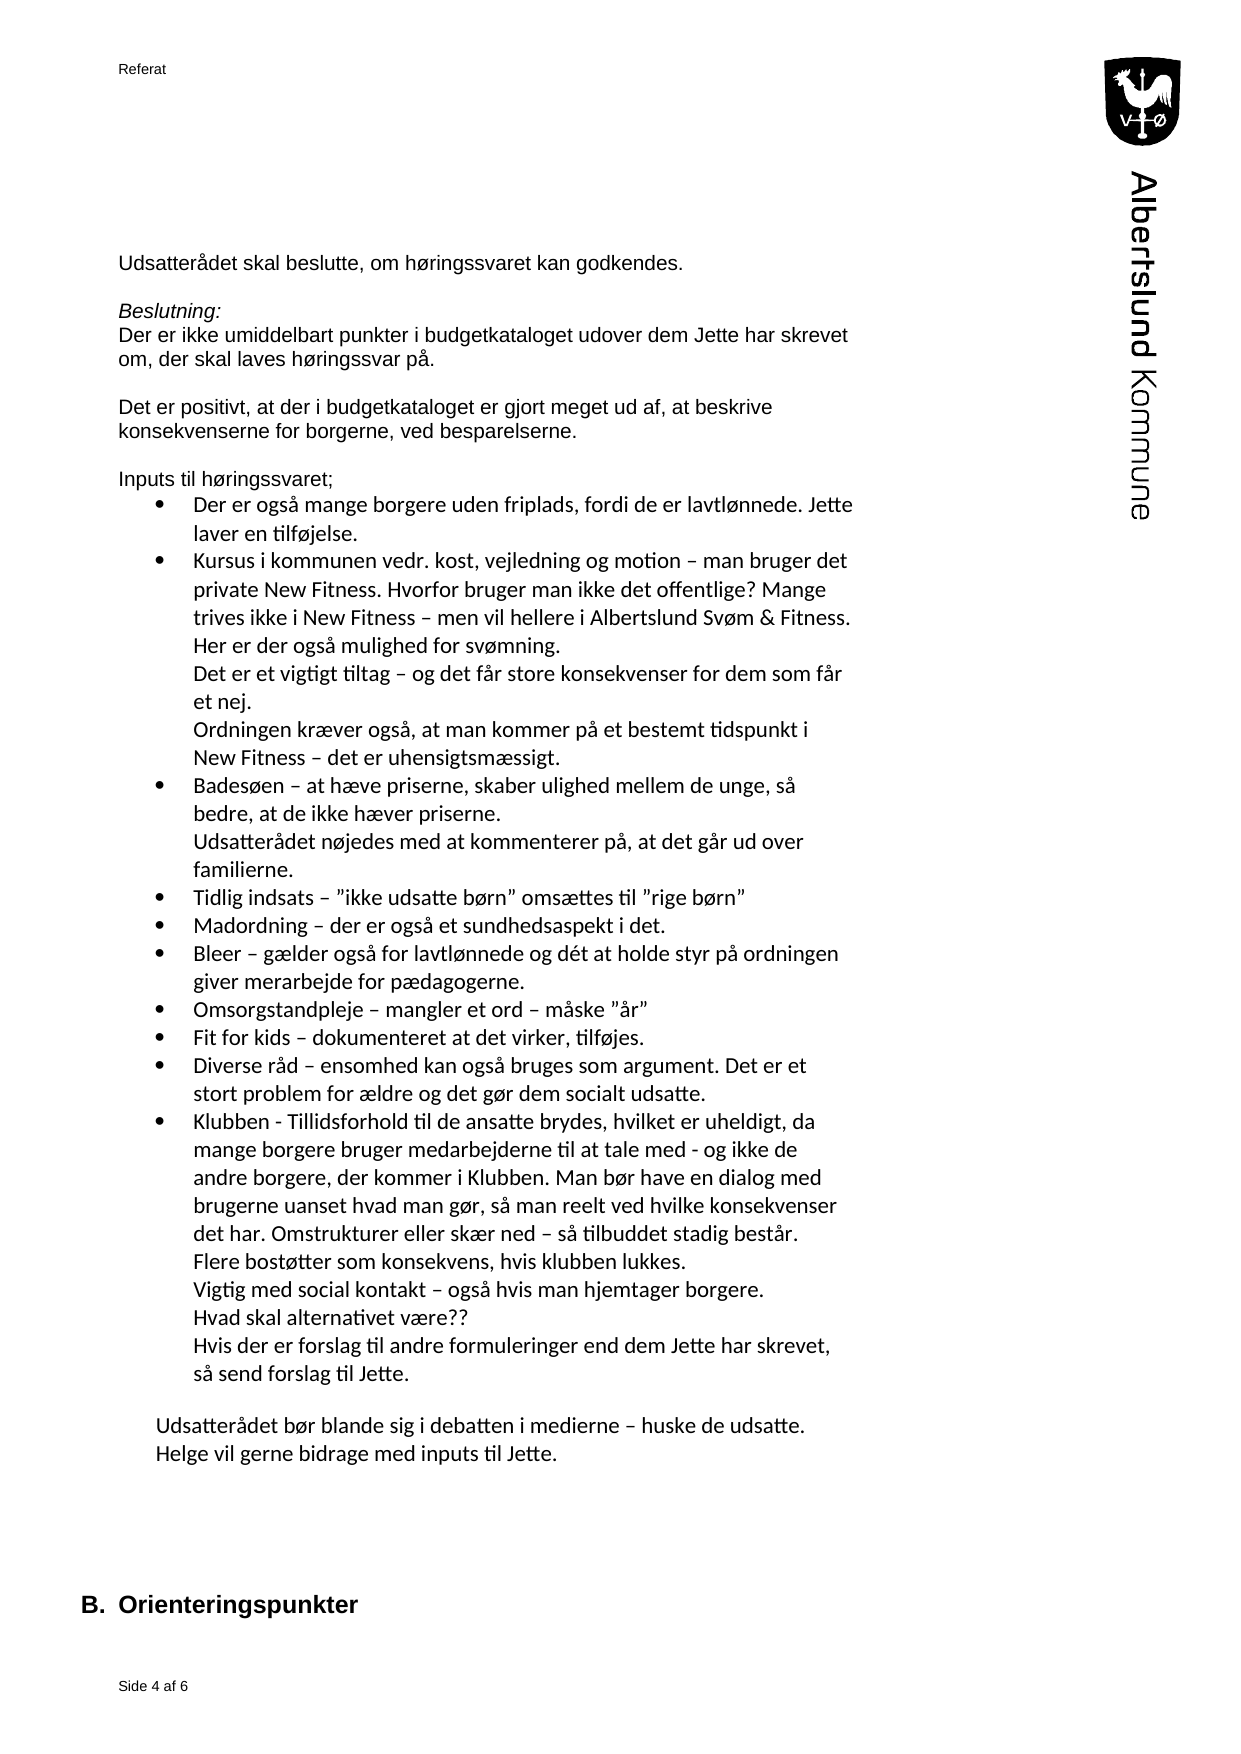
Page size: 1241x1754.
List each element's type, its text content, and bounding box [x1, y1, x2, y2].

list Tidlig indsats – ”ikke udsatte børn” omsættes til ”rige børn” [156, 883, 856, 911]
list Klubben - Tillidsforhold til de ansatte brydes, hvilket er uheldigt, da mange borgere bruger medarbejderne til at tale med - og ikke de andre borgere, der kommer i Klubben. Man bør have en dialog med brugerne uanset hvad man gør, så man reelt ved hvilke konsekvenser det har. Omstrukturer eller skær ned – så tilbuddet stadig består. Flere bostøtter som konsekvens, hvis klubben lukkes. Vigtig med social kontakt – også hvis man hjemtager borgere. Hvad skal alternativet være?? Hvis der er forslag til andre formuleringer end dem Jette har skrevet, så send forslag til Jette. [156, 1107, 856, 1411]
list Madordning – der er også et sundhedsaspekt i det. [156, 911, 856, 939]
list Badesøen – at hæve priserne, skaber ulighed mellem de unge, så bedre, at de ikke hæver priserne. Udsatterådet nøjedes med at kommenterer på, at det går ud over familierne. [156, 771, 856, 883]
list Omsorgstandpleje – mangler et ord – måske ”år” [156, 995, 856, 1023]
text Der er ikke umiddelbart punkter i budgetkataloget udover dem Jette har skrevet om, der skal laves høringssvar på. [118, 323, 856, 371]
list Bleer – gælder også for lavtlønnede og dét at holde styr på ordningen giver merarbejde for pædagogerne. [156, 939, 856, 995]
text Inputs til høringssvaret; [118, 467, 856, 491]
text Udsatterådet bør blande sig i debatten i medierne – huske de udsatte. Helge vil gerne bidrage med inputs til Jette. [156, 1411, 856, 1467]
list Kursus i kommunen vedr. kost, vejledning og motion – man bruger det private New Fitness. Hvorfor bruger man ikke det offentlige? Mange trives ikke i New Fitness – men vil hellere i Albertslund Svøm & Fitness. Her er der også mulighed for svømning. Det er et vigtigt tiltag – og det får store konsekvenser for dem som får et nej. Ordningen kræver også, at man kommer på et bestemt tidspunkt i New Fitness – det er uhensigtsmæssigt. [156, 547, 856, 771]
text Det er positivt, at der i budgetkataloget er gjort meget ud af, at beskrive konsekvenserne for borgerne, ved besparelserne. [118, 395, 856, 443]
list Diverse råd – ensomhed kan også bruges som argument. Det er et stort problem for ældre og det gør dem socialt udsatte. [156, 1051, 856, 1107]
text Udsatterådet skal beslutte, om høringssvaret kan godkendes. [118, 251, 856, 275]
list Der er også mange borgere uden friplads, fordi de er lavtlønnede. Jette laver en tilføjelse. [156, 491, 856, 547]
list Fit for kids – dokumenteret at det virker, tilføjes. [156, 1023, 856, 1051]
text Beslutning: [118, 299, 856, 323]
subtitle Orienteringspunkter [81, 1587, 856, 1618]
